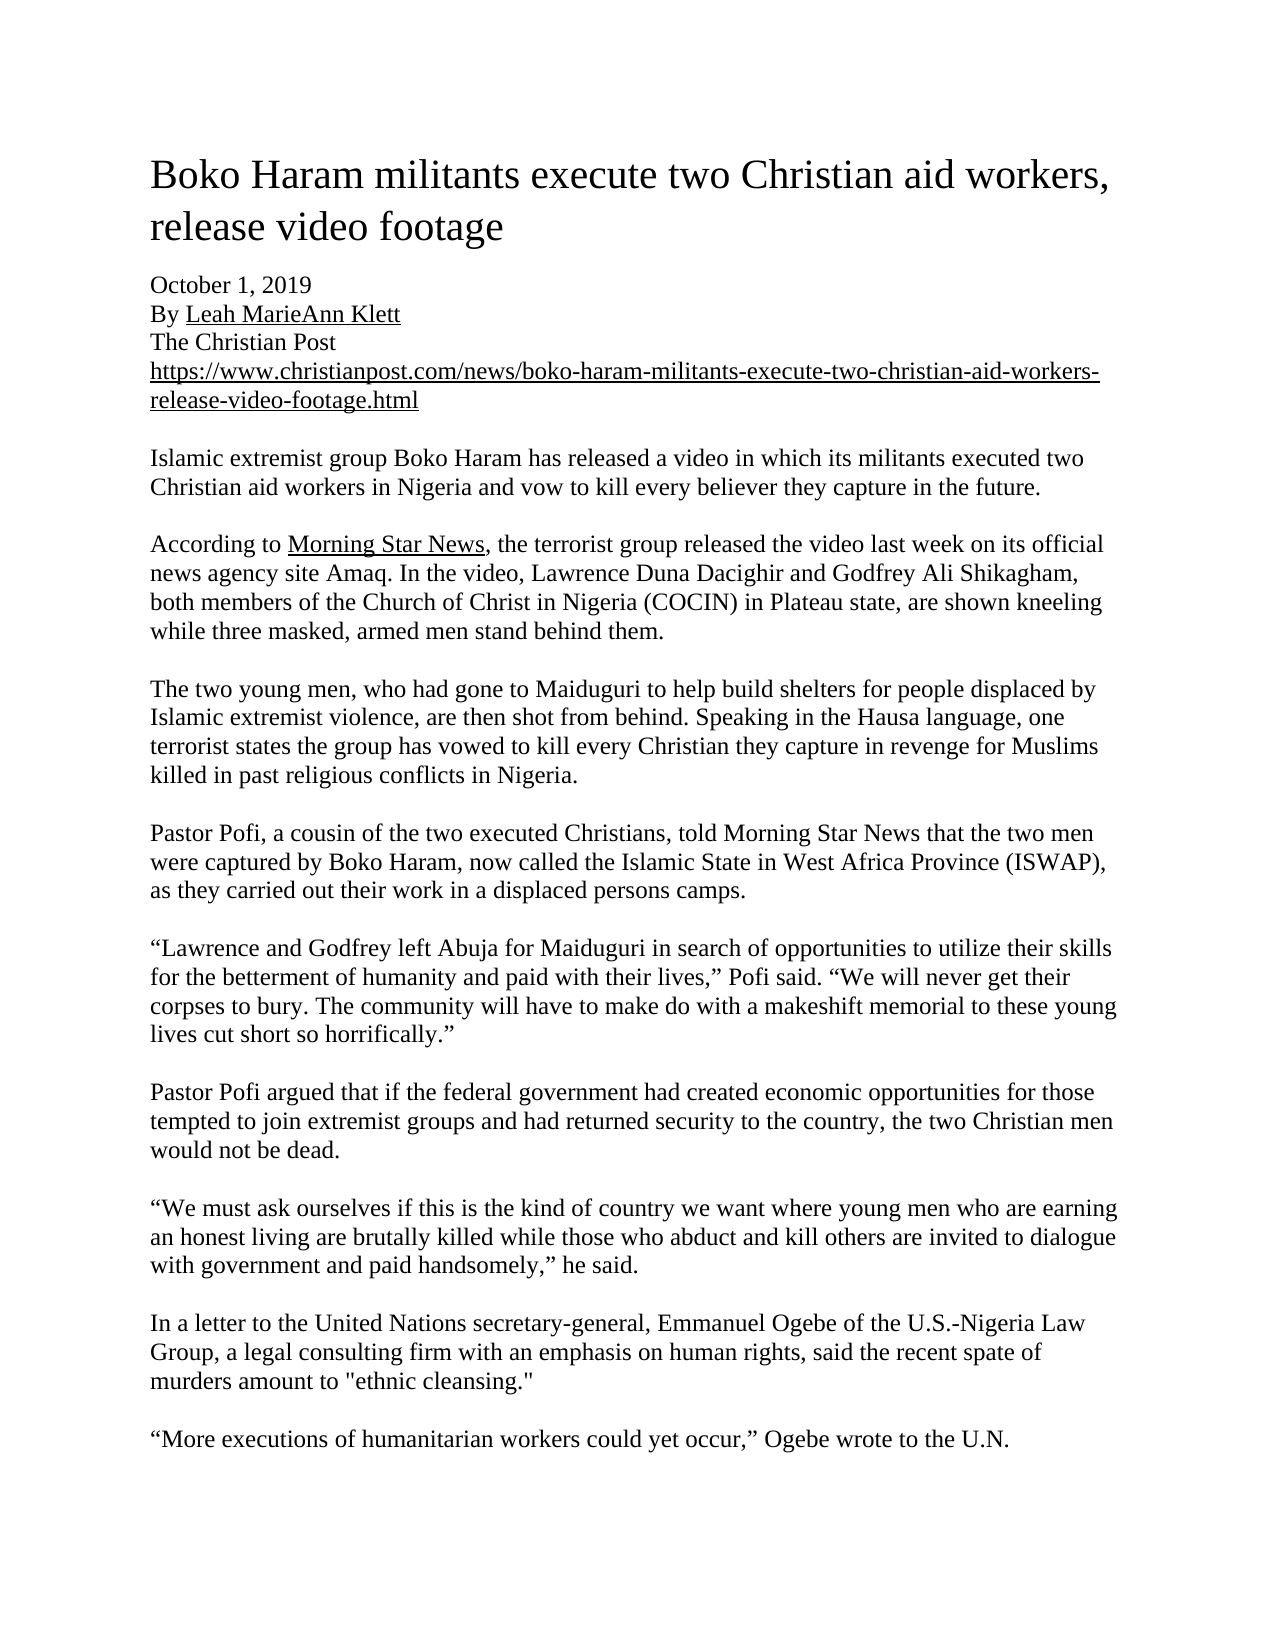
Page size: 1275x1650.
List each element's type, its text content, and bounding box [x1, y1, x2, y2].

text Pastor Pofi, a cousin of the two executed Christians, told Morning Star News that the two men were captured by Boko Haram, now called the Islamic State in West Africa Province (ISWAP), as they carried out their work in a displaced persons camps. [150, 818, 1125, 904]
text “More executions of humanitarian workers could yet occur,” Ogebe wrote to the U.N. [150, 1424, 1125, 1452]
text The Christian Post [150, 327, 1125, 356]
text In a letter to the United Nations secretary-general, Emmanuel Ogebe of the U.S.-Nigeria Law Group, a legal consulting firm with an emphasis on human rights, said the recent spate of murders amount to "ethnic cleansing." [150, 1308, 1125, 1394]
text According to Morning Star News, the terrorist group released the video last week on its official news agency site Amaq. In the video, Lawrence Duna Dacighir and Godfrey Ali Shikagham, both members of the Church of Christ in Nigeria (COCIN) in Plateau state, are shown kneeling while three masked, armed men stand behind them. [150, 529, 1125, 644]
text Pastor Pofi argued that if the federal government had created economic opportunities for those tempted to join extremist groups and had returned security to the country, the two Christian men would not be dead. [150, 1077, 1125, 1164]
text October 1, 2019 [150, 270, 1125, 299]
text Islamic extremist group Boko Haram has released a video in which its militants executed two Christian aid workers in Nigeria and vow to kill every believer they capture in the future. [150, 443, 1125, 500]
text By Leah MarieAnn Klett [150, 299, 1125, 327]
text The two young men, who had gone to Maiduguri to help build shelters for people displaced by Islamic extremist violence, are then shot from behind. Speaking in the Hausa language, one terrorist states the group has vowed to kill every Christian they capture in revenge for Muslims killed in past religious conflicts in Nigeria. [150, 674, 1125, 789]
text Boko Haram militants execute two Christian aid workers, release video footage [150, 150, 1125, 249]
text “Lawrence and Godfrey left Abuja for Maiduguri in search of opportunities to utilize their skills for the betterment of humanity and paid with their lives,” Pofi said. “We will never get their corpses to bury. The community will have to make do with a makeshift memorial to these young lives cut short so horrifically.” [150, 933, 1125, 1048]
text https://www.christianpost.com/news/boko-haram-militants-execute-two-christian-aid-workers-release-video-footage.html [150, 356, 1125, 414]
text “We must ask ourselves if this is the kind of country we want where young men who are earning an honest living are brutally killed while those who abduct and kill others are invited to dialogue with government and paid handsomely,” he said. [150, 1193, 1125, 1279]
